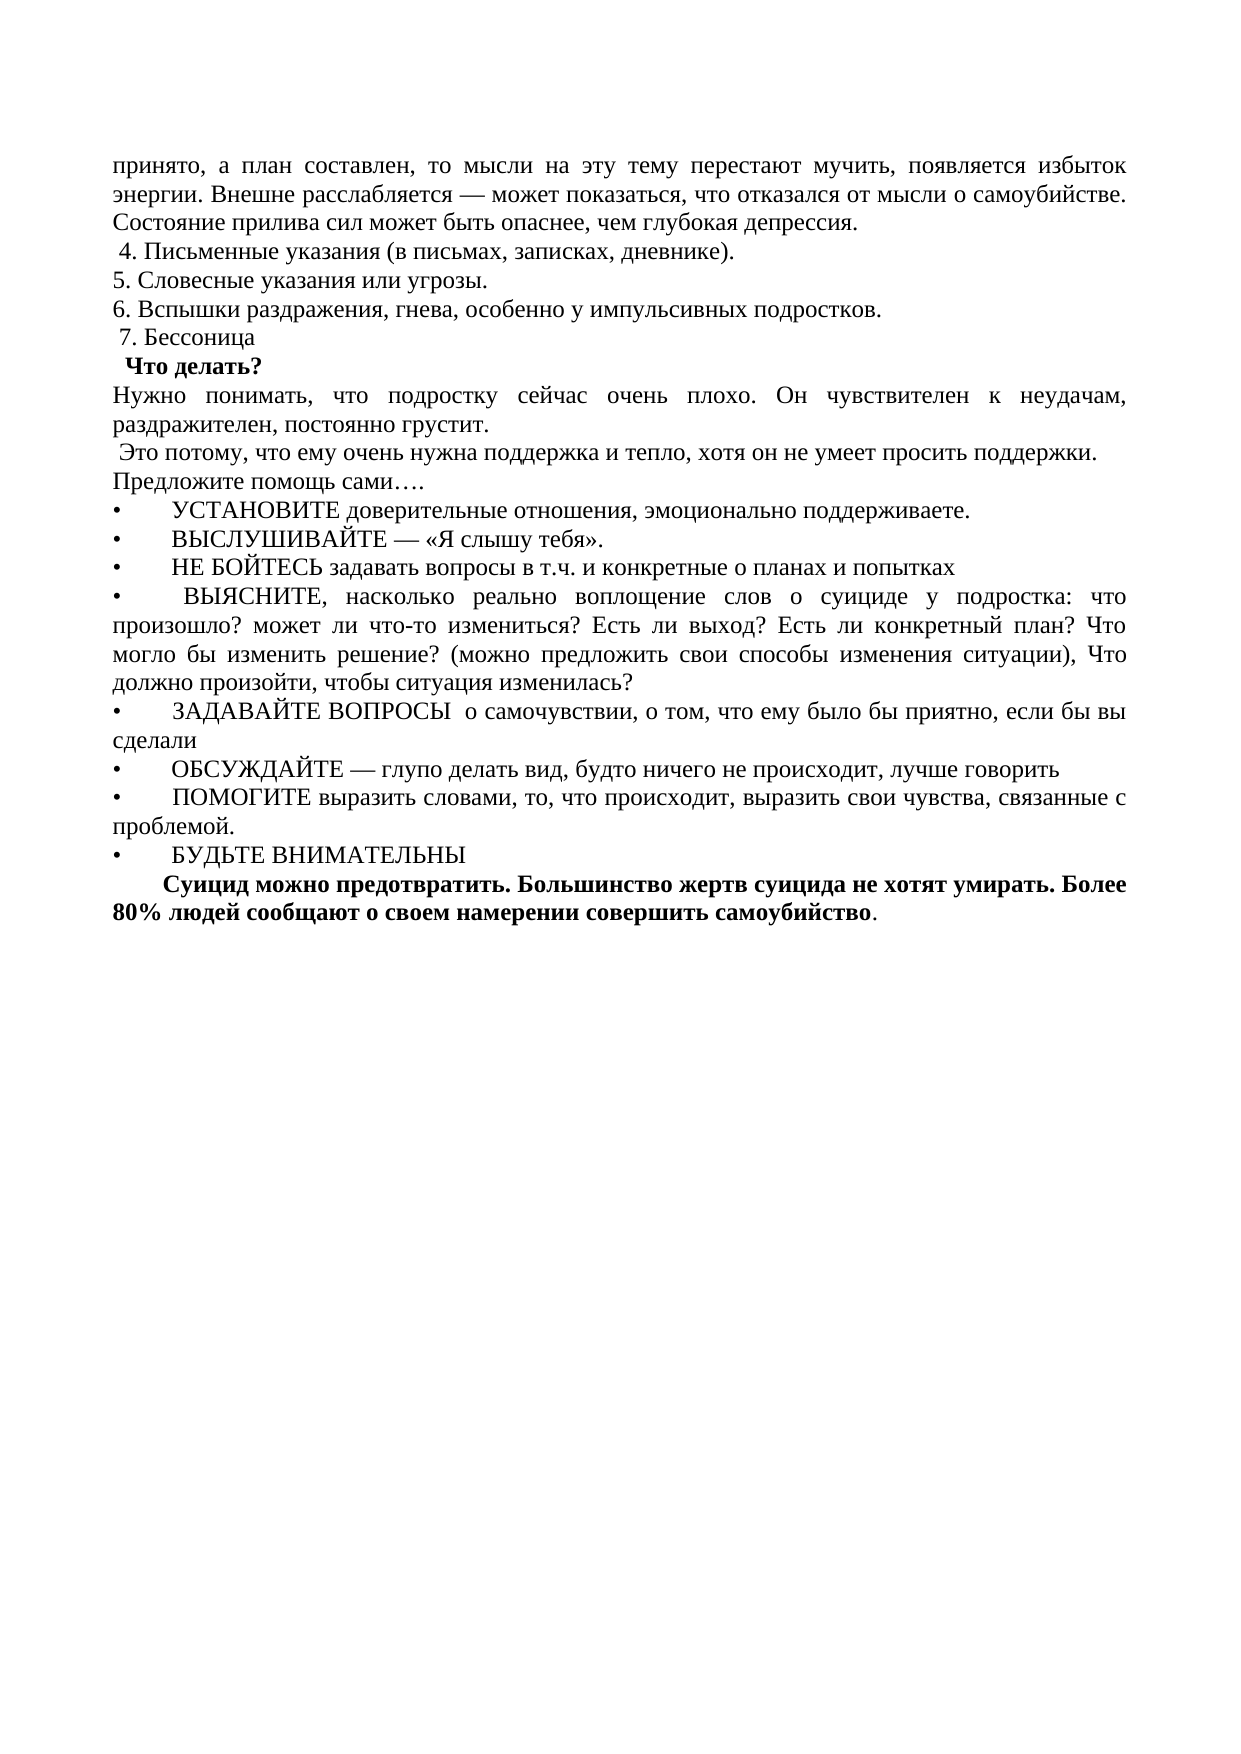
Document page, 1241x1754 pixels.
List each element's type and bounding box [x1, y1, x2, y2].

table_header [113, 150, 1128, 926]
